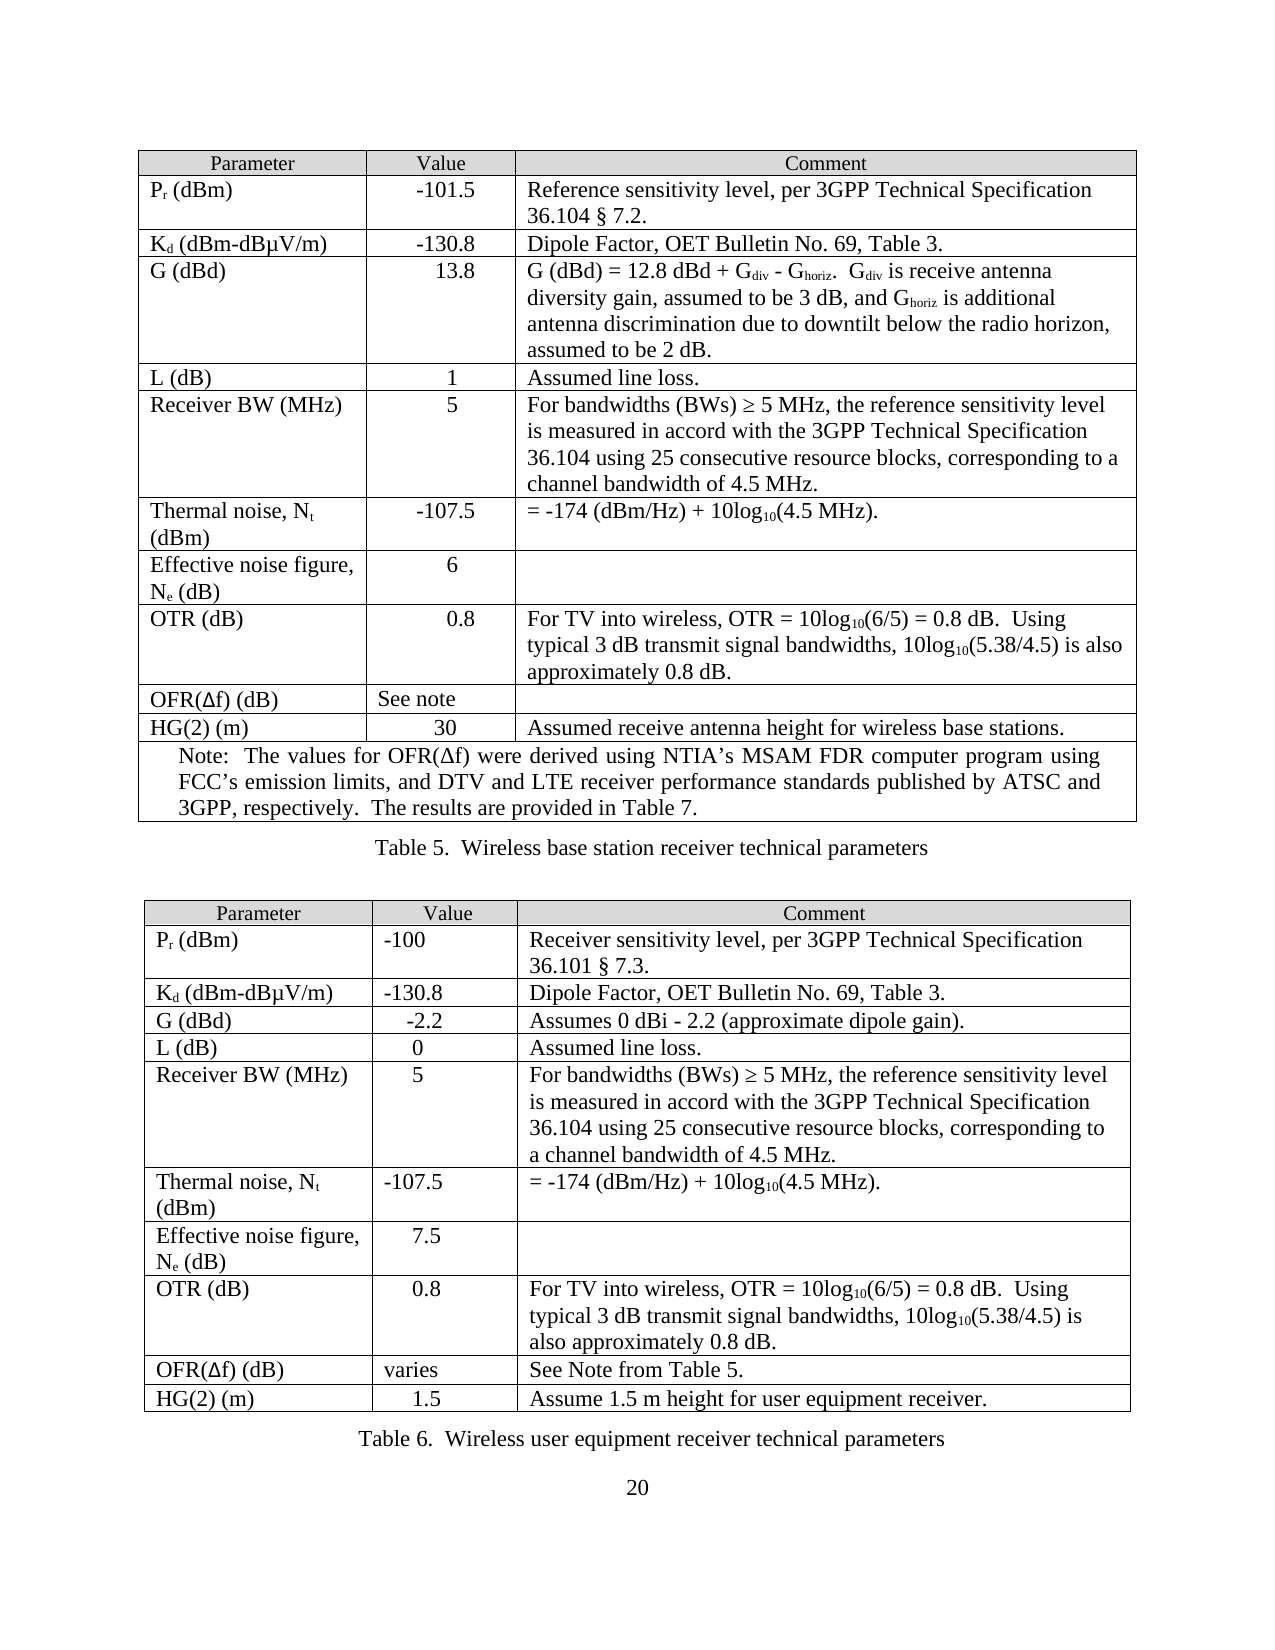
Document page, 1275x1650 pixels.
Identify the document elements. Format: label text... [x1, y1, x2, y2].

table_cell 0.8 [373, 1276, 517, 1354]
table_cell Reference sensitivity level, per 3GPP Technical Specification 36.104 § 7.2. [516, 176, 1136, 229]
table_cell 7.5 [373, 1222, 517, 1274]
table_cell Assumed line loss. [516, 364, 1136, 390]
table_cell -100 [373, 926, 517, 978]
table_cell Receiver BW (MHz) [139, 391, 366, 497]
table_header Comment [518, 901, 1130, 924]
table_cell Dipole Factor, OET Bulletin No. 69, Table 3. [518, 979, 1130, 1006]
table_cell Pr (dBm) [139, 176, 366, 229]
table_cell -101.5 [367, 176, 515, 229]
table_cell -130.8 [373, 979, 517, 1006]
table_cell G (dBd) [145, 1007, 372, 1033]
table_cell HG(2) (m) [139, 714, 366, 741]
table_cell OTR (dB) [139, 605, 366, 684]
table_cell 1.5 [373, 1385, 517, 1411]
table_cell OFR(Δf) (dB) [145, 1356, 372, 1384]
table_header Parameter [139, 151, 366, 175]
table_header Parameter [145, 901, 372, 924]
table_cell Effective noise figure, Ne (dB) [139, 551, 366, 604]
table_cell Thermal noise, Nt (dBm) [139, 498, 366, 550]
table_cell OTR (dB) [145, 1276, 372, 1354]
table_header Comment [516, 151, 1136, 175]
table_cell Kd (dBm-dBµV/m) [145, 979, 372, 1006]
table_cell -2.2 [373, 1007, 517, 1033]
table_cell Dipole Factor, OET Bulletin No. 69, Table 3. [516, 230, 1136, 256]
table_cell Receiver sensitivity level, per 3GPP Technical Specification 36.101 § 7.3. [518, 926, 1130, 978]
table_cell Note: The values for OFR(Δf) were derived using NTIA’s MSAM FDR computer program using FCC’s emission limits, and DTV and LTE receiver performance standards published by ATSC and 3GPP, respectively. The results are provided in Table 7. [139, 742, 1136, 821]
table_cell 30 [367, 714, 515, 741]
table_cell Pr (dBm) [145, 926, 372, 978]
table_cell For TV into wireless, OTR = 10log10(6/5) = 0.8 dB. Using typical 3 dB transmit signal bandwidths, 10log10(5.38/4.5) is also approximately 0.8 dB. [516, 605, 1136, 684]
table_cell Assumes 0 dBi - 2.2 (approximate dipole gain). [518, 1007, 1130, 1033]
table_cell G (dBd) [139, 257, 366, 363]
table_cell -107.5 [373, 1168, 517, 1221]
table_cell OFR(Δf) (dB) [139, 685, 366, 713]
table_cell G (dBd) = 12.8 dBd + Gdiv - Ghoriz. Gdiv is receive antenna diversity gain, assumed to be 3 dB, and Ghoriz is additional antenna discrimination due to downtilt below the radio horizon, assumed to be 2 dB. [516, 257, 1136, 363]
text Table 5. Wireless base station receiver technical parameters [178, 834, 1125, 861]
table_cell 0.8 [367, 605, 515, 684]
table_cell HG(2) (m) [145, 1385, 372, 1411]
table_cell = -174 (dBm/Hz) + 10log10(4.5 MHz). [516, 498, 1136, 550]
table_cell Assume 1.5 m height for user equipment receiver. [518, 1385, 1130, 1411]
table_cell For TV into wireless, OTR = 10log10(6/5) = 0.8 dB. Using typical 3 dB transmit signal bandwidths, 10log10(5.38/4.5) is also approximately 0.8 dB. [518, 1276, 1130, 1354]
text Table 6. Wireless user equipment receiver technical parameters [178, 1424, 1125, 1451]
table_cell L (dB) [139, 364, 366, 390]
table_cell 5 [373, 1062, 517, 1167]
table_header Value [367, 151, 515, 175]
table_cell 13.8 [367, 257, 515, 363]
table_cell 5 [367, 391, 515, 497]
table_cell [518, 1222, 1130, 1274]
table_cell Receiver BW (MHz) [145, 1062, 372, 1167]
table_cell -107.5 [367, 498, 515, 550]
table_cell See Note from Table 5. [518, 1356, 1130, 1384]
table_cell [516, 551, 1136, 604]
table_cell L (dB) [145, 1034, 372, 1061]
table_cell [516, 685, 1136, 713]
table_cell For bandwidths (BWs) ≥ 5 MHz, the reference sensitivity level is measured in accord with the 3GPP Technical Specification 36.104 using 25 consecutive resource blocks, corresponding to a channel bandwidth of 4.5 MHz. [518, 1062, 1130, 1167]
table_cell Assumed line loss. [518, 1034, 1130, 1061]
table_cell -130.8 [367, 230, 515, 256]
table_cell 6 [367, 551, 515, 604]
table_cell See note [367, 685, 515, 713]
table_header Value [373, 901, 517, 924]
table_cell 1 [367, 364, 515, 390]
table_cell Thermal noise, Nt (dBm) [145, 1168, 372, 1221]
table_cell varies [373, 1356, 517, 1384]
table_cell Kd (dBm-dBµV/m) [139, 230, 366, 256]
table_cell For bandwidths (BWs) ≥ 5 MHz, the reference sensitivity level is measured in accord with the 3GPP Technical Specification 36.104 using 25 consecutive resource blocks, corresponding to a channel bandwidth of 4.5 MHz. [516, 391, 1136, 497]
table_cell Assumed receive antenna height for wireless base stations. [516, 714, 1136, 741]
table_cell 0 [373, 1034, 517, 1061]
table_cell = -174 (dBm/Hz) + 10log10(4.5 MHz). [518, 1168, 1130, 1221]
table_cell Effective noise figure, Ne (dB) [145, 1222, 372, 1274]
